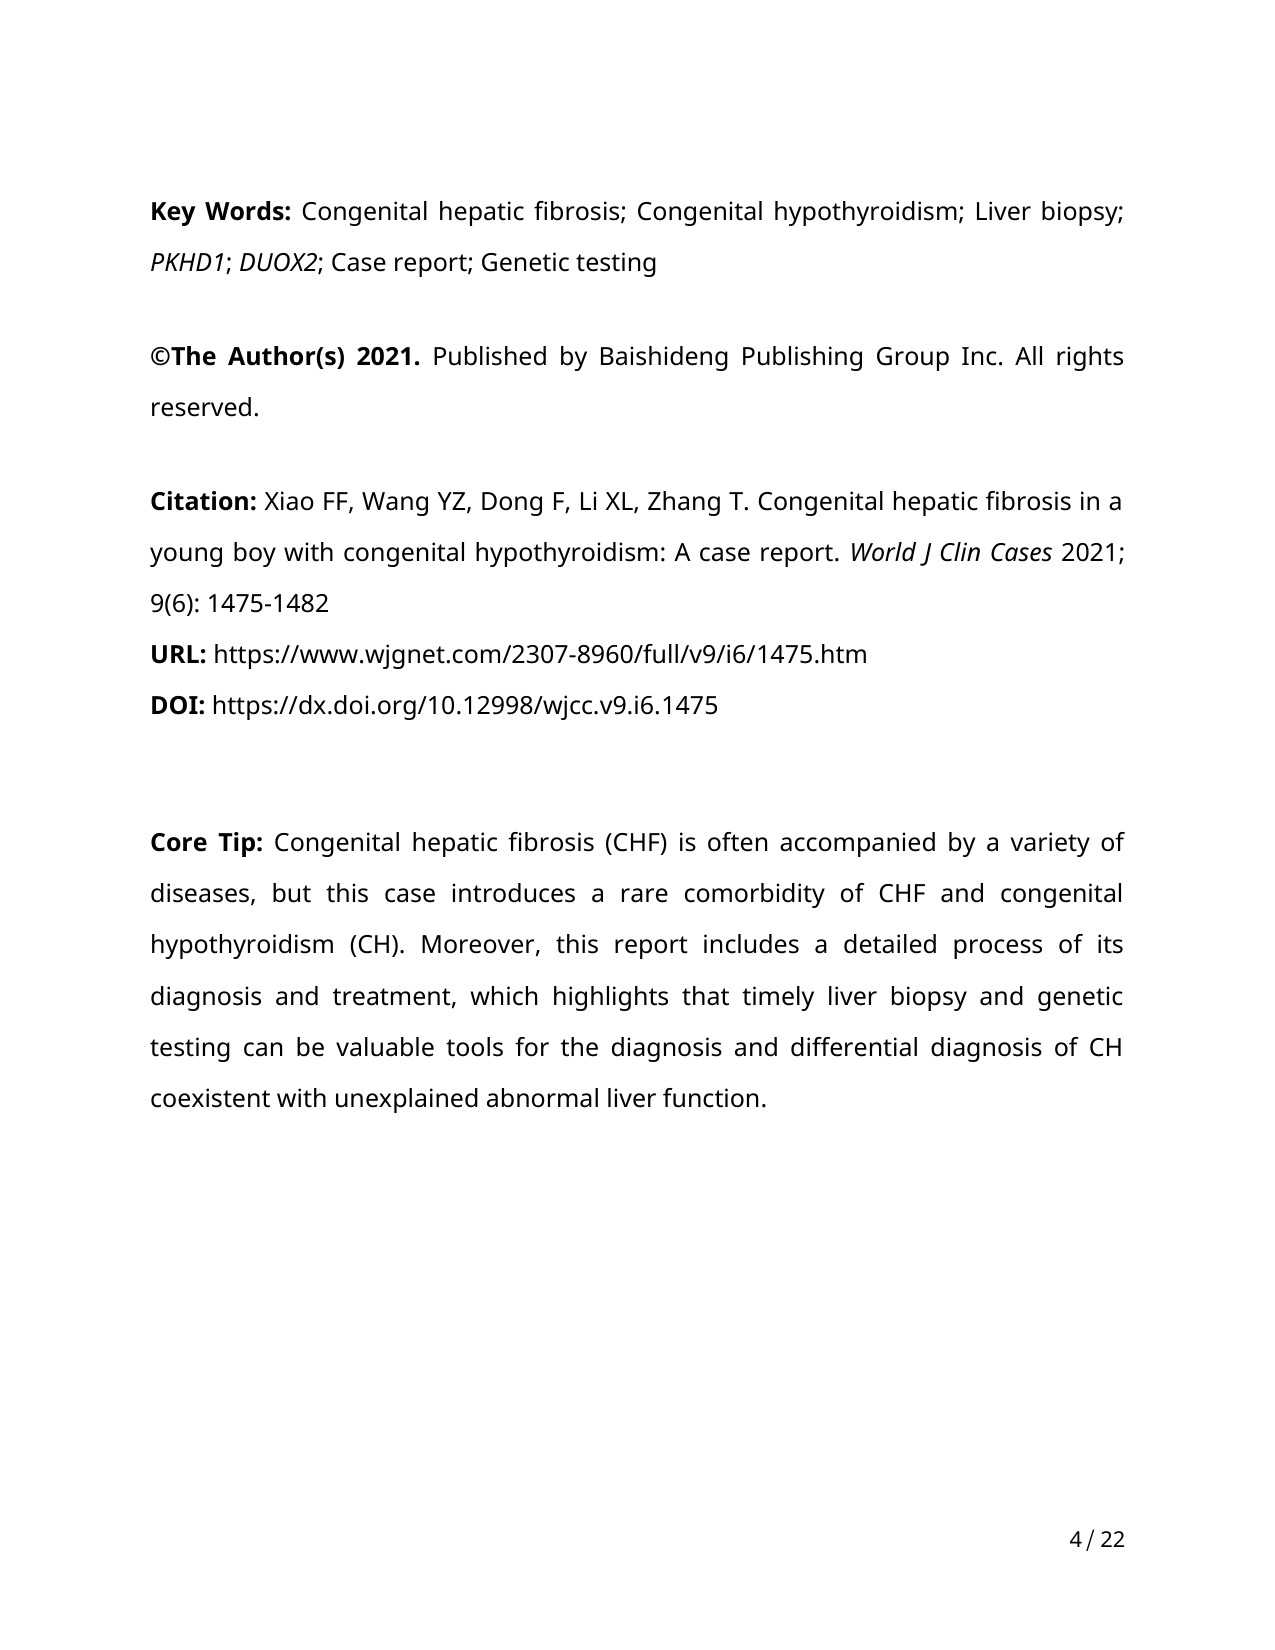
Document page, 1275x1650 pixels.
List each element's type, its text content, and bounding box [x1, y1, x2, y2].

text Citation: Xiao FF, Wang YZ, Dong F, Li XL, Zhang T. Congenital hepatic fibrosis in a young boy with congenital hypothyroidism: A case report. World J Clin Cases 2021; 9(6): 1475-1482 [150, 483, 1125, 620]
text Key Words: Congenital hepatic fibrosis; Congenital hypothyroidism; Liver biopsy; PKHD1; DUOX2; Case report; Genetic testing [150, 193, 1125, 278]
text DOI: https://dx.doi.org/10.12998/wjcc.v9.i6.1475 [150, 688, 1125, 722]
text Core Tip: Congenital hepatic fibrosis (CHF) is often accompanied by a variety of diseases, but this case introduces a rare comorbidity of CHF and congenital hypothyroidism (CH). Moreover, this report includes a detailed process of its diagnosis and treatment, which highlights that timely liver biopsy and genetic testing can be valuable tools for the diagnosis and differential diagnosis of CH coexistent with unexplained abnormal liver function. [150, 825, 1125, 1114]
text URL: https://www.wjgnet.com/2307-8960/full/v9/i6/1475.htm [150, 637, 1125, 671]
text ©The Author(s) 2021. Published by Baishideng Publishing Group Inc. All rights reserved. [150, 338, 1125, 423]
